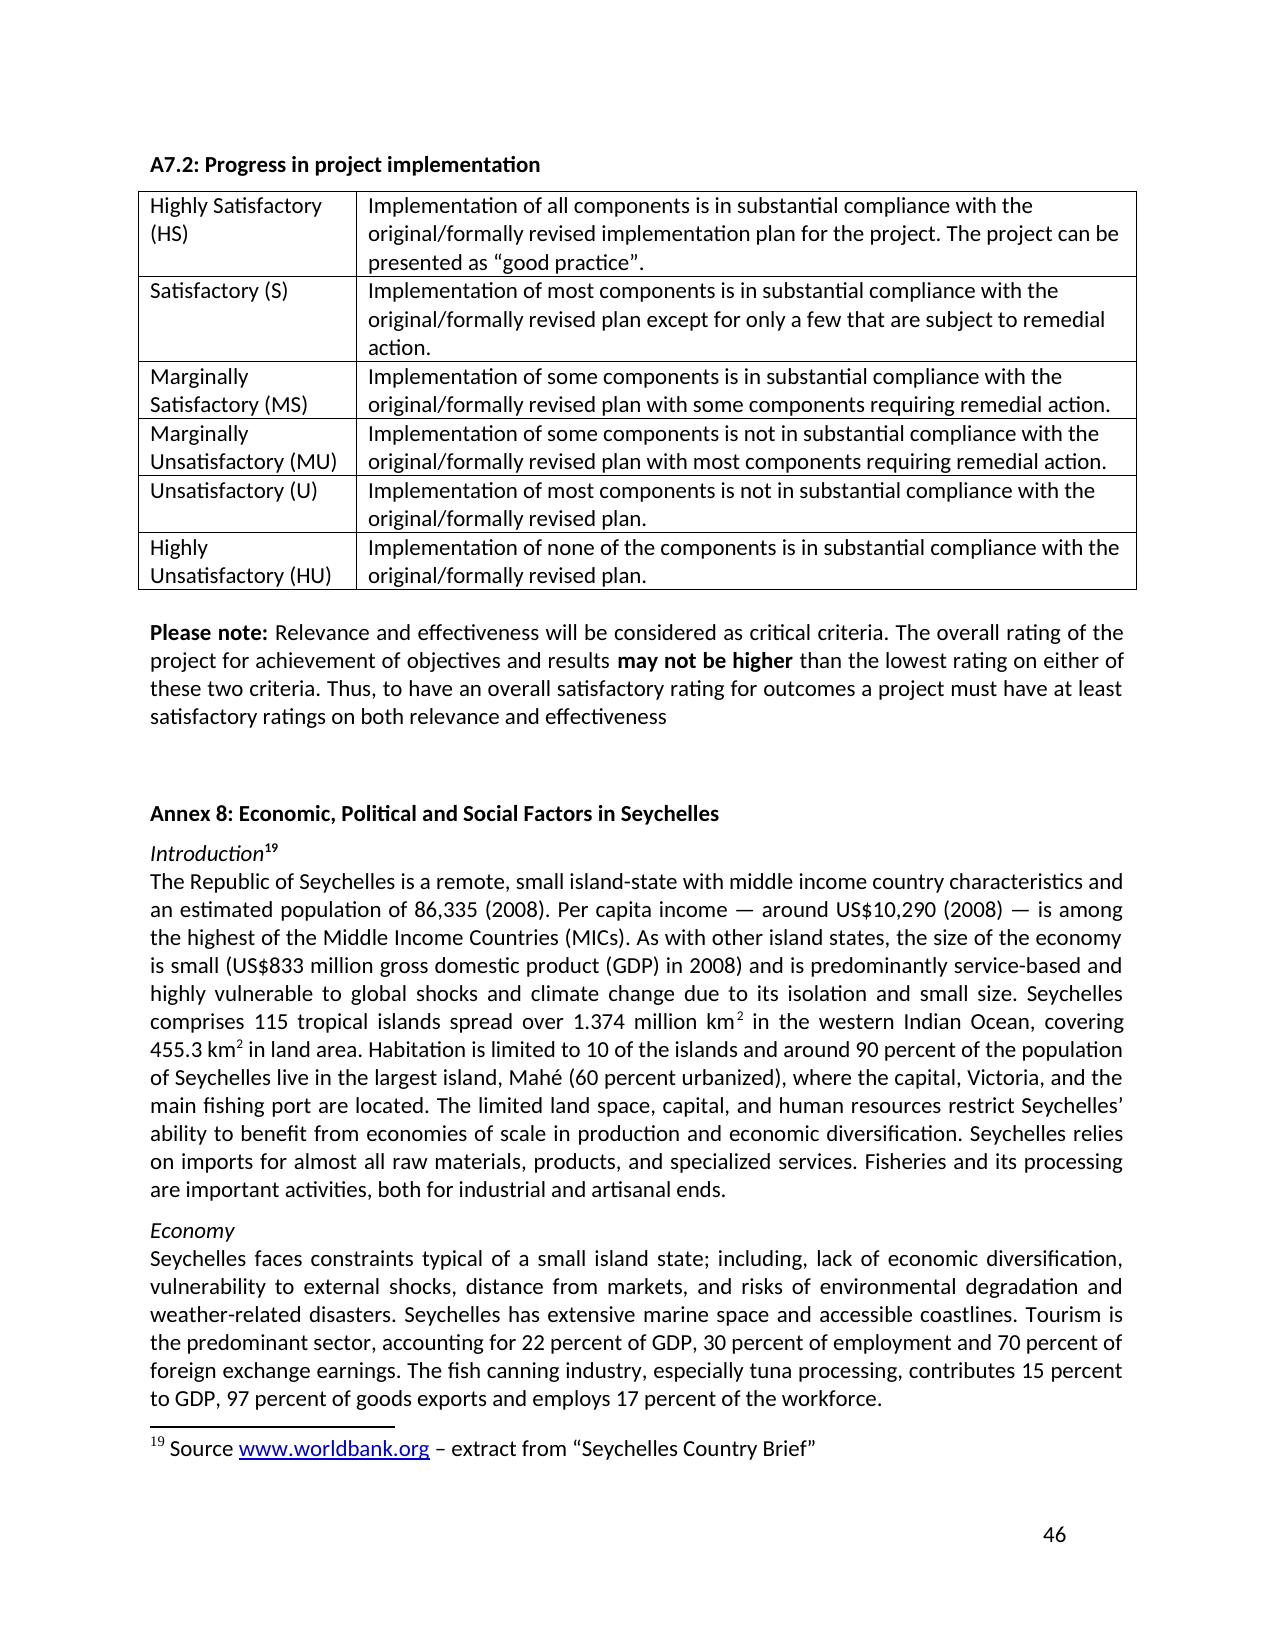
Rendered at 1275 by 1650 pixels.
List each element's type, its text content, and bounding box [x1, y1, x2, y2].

table_header Highly Satisfactory (HS) [139, 192, 356, 276]
text The Republic of Seychelles is a remote, small island-state with middle income country characteristics and an estimated population of 86,335 (2008). Per capita income — around US$10,290 (2008) — is among the highest of the Middle Income Countries (MICs). As with other island states, the size of the economy is small (US$833 million gross domestic product (GDP) in 2008) and is predominantly service-based and highly vulnerable to global shocks and climate change due to its isolation and small size. Seychelles comprises 115 tropical islands spread over 1.374 million km2 in the western Indian Ocean, covering 455.3 km2 in land area. Habitation is limited to 10 of the islands and around 90 percent of the population of Seychelles live in the largest island, Mahé (60 percent urbanized), where the capital, Victoria, and the main fishing port are located. The limited land space, capital, and human resources restrict Seychelles’ ability to benefit from economies of scale in production and economic diversification. Seychelles relies on imports for almost all raw materials, products, and specialized services. Fisheries and its processing are important activities, both for industrial and artisanal ends. [150, 867, 1125, 1203]
text Seychelles faces constraints typical of a small island state; including, lack of economic diversification, vulnerability to external shocks, distance from markets, and risks of environmental degradation and weather-related disasters. Seychelles has extensive marine space and accessible coastlines. Tourism is the predominant sector, accounting for 22 percent of GDP, 30 percent of employment and 70 percent of foreign exchange earnings. The fish canning industry, especially tuna processing, contributes 15 percent to GDP, 97 percent of goods exports and employs 17 percent of the workforce. [150, 1244, 1125, 1412]
text Introduction [150, 839, 1125, 867]
text A7.2: Progress in project implementation [150, 150, 1125, 178]
table_cell Implementation of some components is not in substantial compliance with the original/formally revised plan with most components requiring remedial action. [357, 419, 1136, 475]
table_cell Implementation of most components is not in substantial compliance with the original/formally revised plan. [357, 476, 1136, 532]
table_cell Implementation of some components is in substantial compliance with the original/formally revised plan with some components requiring remedial action. [357, 362, 1136, 418]
table_cell Unsatisfactory (U) [139, 476, 356, 532]
text Annex 8: Economic, Political and Social Factors in Seychelles [150, 799, 1125, 827]
table_cell Implementation of none of the components is in substantial compliance with the original/formally revised plan. [357, 533, 1136, 589]
table_cell Marginally Satisfactory (MS) [139, 362, 356, 418]
table_header Implementation of all components is in substantial compliance with the original/formally revised implementation plan for the project. The project can be presented as “good practice”. [357, 192, 1136, 276]
text Please note: Relevance and effectiveness will be considered as critical criteria. The overall rating of the project for achievement of objectives and results may not be higher than the lowest rating on either of these two criteria. Thus, to have an overall satisfactory rating for outcomes a project must have at least satisfactory ratings on both relevance and effectiveness [150, 618, 1125, 730]
text Economy [150, 1216, 1125, 1244]
table_cell Highly Unsatisfactory (HU) [139, 533, 356, 589]
table_cell Marginally Unsatisfactory (MU) [139, 419, 356, 475]
table_cell Implementation of most components is in substantial compliance with the original/formally revised plan except for only a few that are subject to remedial action. [357, 277, 1136, 361]
table_cell Satisfactory (S) [139, 277, 356, 361]
